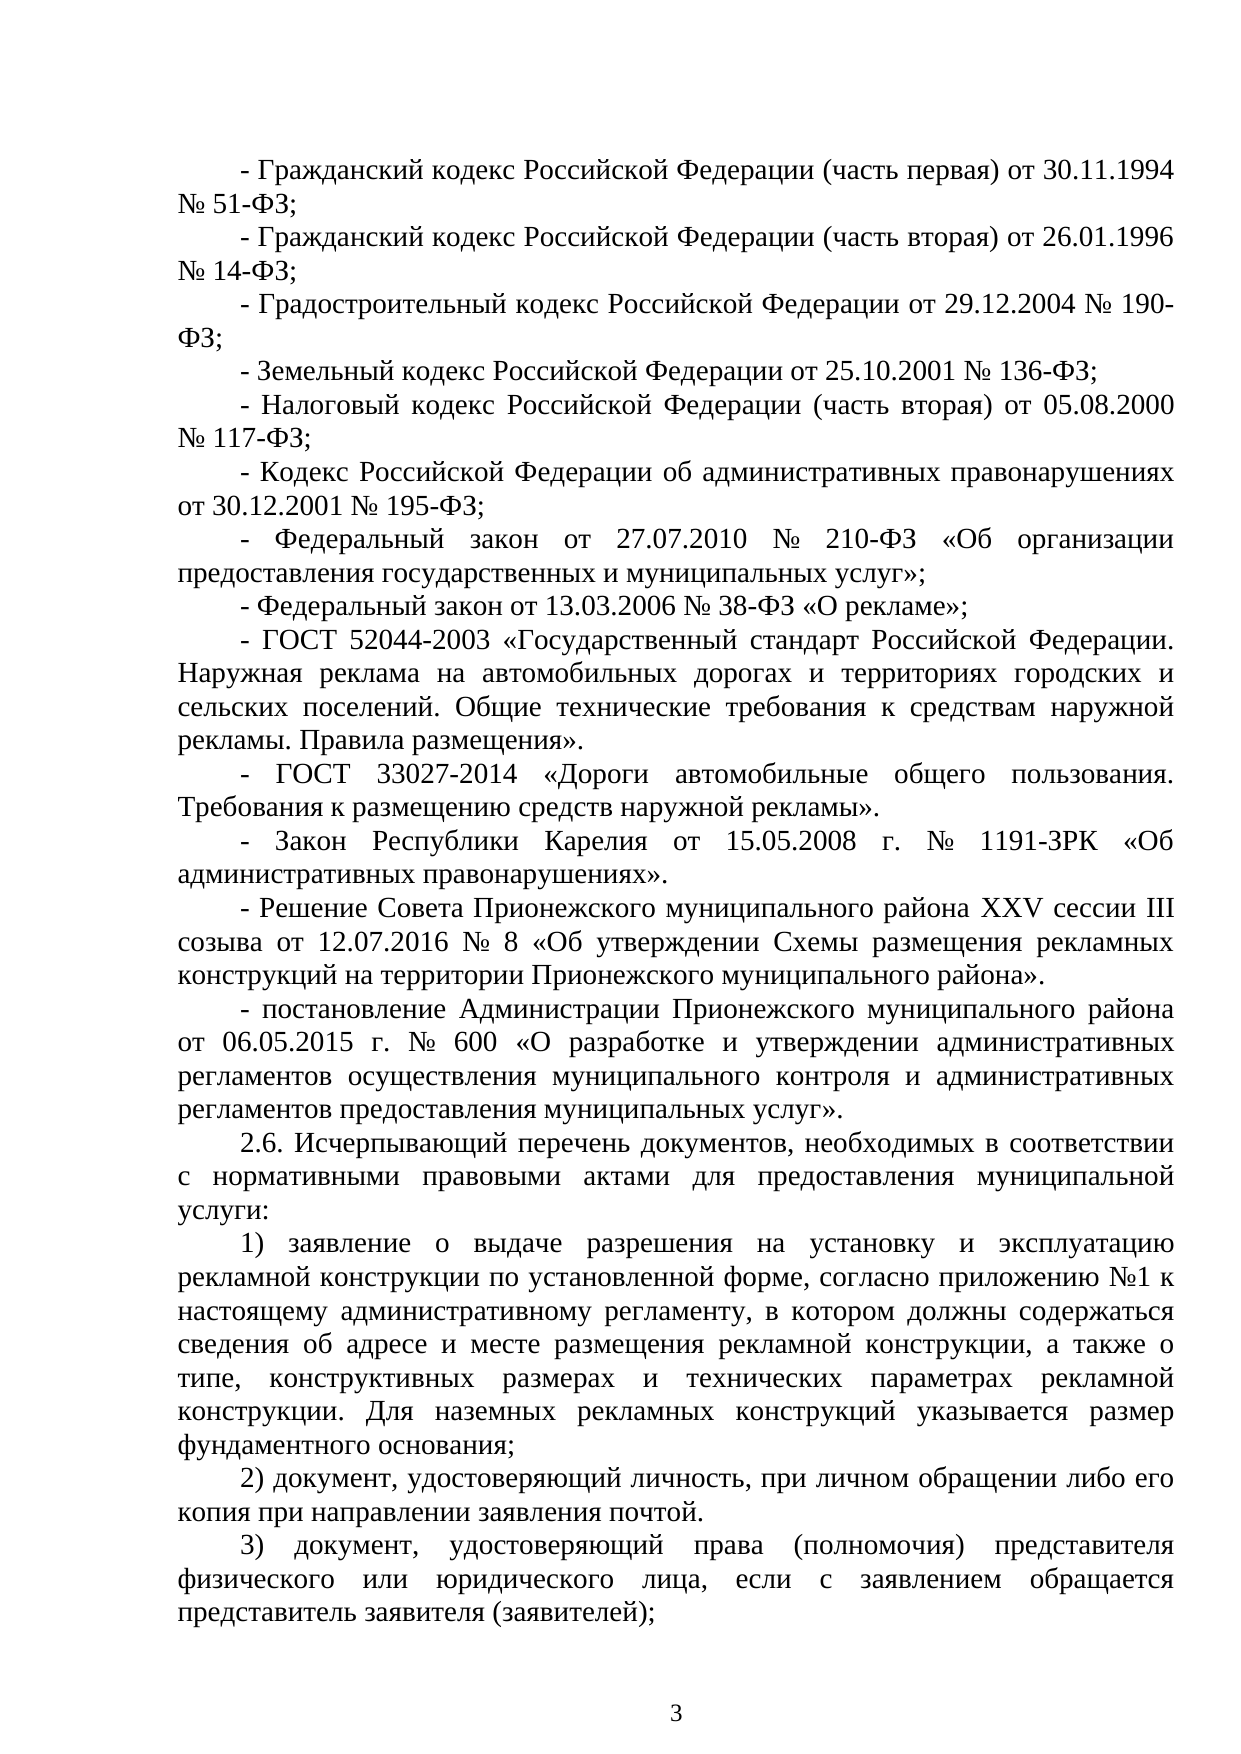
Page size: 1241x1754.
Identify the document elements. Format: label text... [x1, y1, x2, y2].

text - Решение Совета Прионежского муниципального района XXV сессии III созыва от 12.07.2016 № 8 «Об утверждении Схемы размещения рекламных конструкций на территории Прионежского муниципального района». [177, 890, 1175, 991]
text - Закон Республики Карелия от 15.05.2008 г. № 1191-ЗРК «Об административных правонарушениях». [177, 823, 1175, 890]
text 2) документ, удостоверяющий личность, при личном обращении либо его копия при направлении заявления почтой. [177, 1460, 1175, 1527]
text - Гражданский кодекс Российской Федерации (часть вторая) от 26.01.1996 № 14-ФЗ; [177, 219, 1175, 286]
text - Градостроительный кодекс Российской Федерации от 29.12.2004 № 190-ФЗ; [177, 286, 1175, 353]
text - Налоговый кодекс Российской Федерации (часть вторая) от 05.08.2000 № 117-ФЗ; [177, 387, 1175, 454]
text - ГОСТ 33027-2014 «Дороги автомобильные общего пользования. Требования к размещению средств наружной рекламы». [177, 756, 1175, 823]
text 2.6. Исчерпывающий перечень документов, необходимых в соответствии с нормативными правовыми актами для предоставления муниципальной услуги: [177, 1125, 1175, 1226]
text 1) заявление о выдаче разрешения на установку и эксплуатацию рекламной конструкции по установленной форме, согласно приложению №1 к настоящему административному регламенту, в котором должны содержаться сведения об адресе и месте размещения рекламной конструкции, а также о типе, конструктивных размерах и технических параметрах рекламной конструкции. Для наземных рекламных конструкций указывается размер фундаментного основания; [177, 1226, 1175, 1460]
text - Земельный кодекс Российской Федерации от 25.10.2001 № 136-ФЗ; [177, 353, 1175, 387]
text - ГОСТ 52044-2003 «Государственный стандарт Российской Федерации. Наружная реклама на автомобильных дорогах и территориях городских и сельских поселений. Общие технические требования к средствам наружной рекламы. Правила размещения». [177, 622, 1175, 756]
text - Кодекс Российской Федерации об административных правонарушениях от 30.12.2001 № 195-ФЗ; [177, 454, 1175, 521]
text - постановление Администрации Прионежского муниципального района от 06.05.2015 г. № 600 «О разработке и утверждении административных регламентов осуществления муниципального контроля и административных регламентов предоставления муниципальных услуг». [177, 991, 1175, 1125]
text 3) документ, удостоверяющий права (полномочия) представителя физического или юридического лица, если с заявлением обращается представитель заявителя (заявителей); [177, 1527, 1175, 1628]
text - Федеральный закон от 27.07.2010 № 210-ФЗ «Об организации предоставления государственных и муниципальных услуг»; [177, 521, 1175, 588]
text - Федеральный закон от 13.03.2006 № 38-ФЗ «О рекламе»; [177, 588, 1175, 622]
text - Гражданский кодекс Российской Федерации (часть первая) от 30.11.1994 № 51-ФЗ; [177, 152, 1175, 219]
